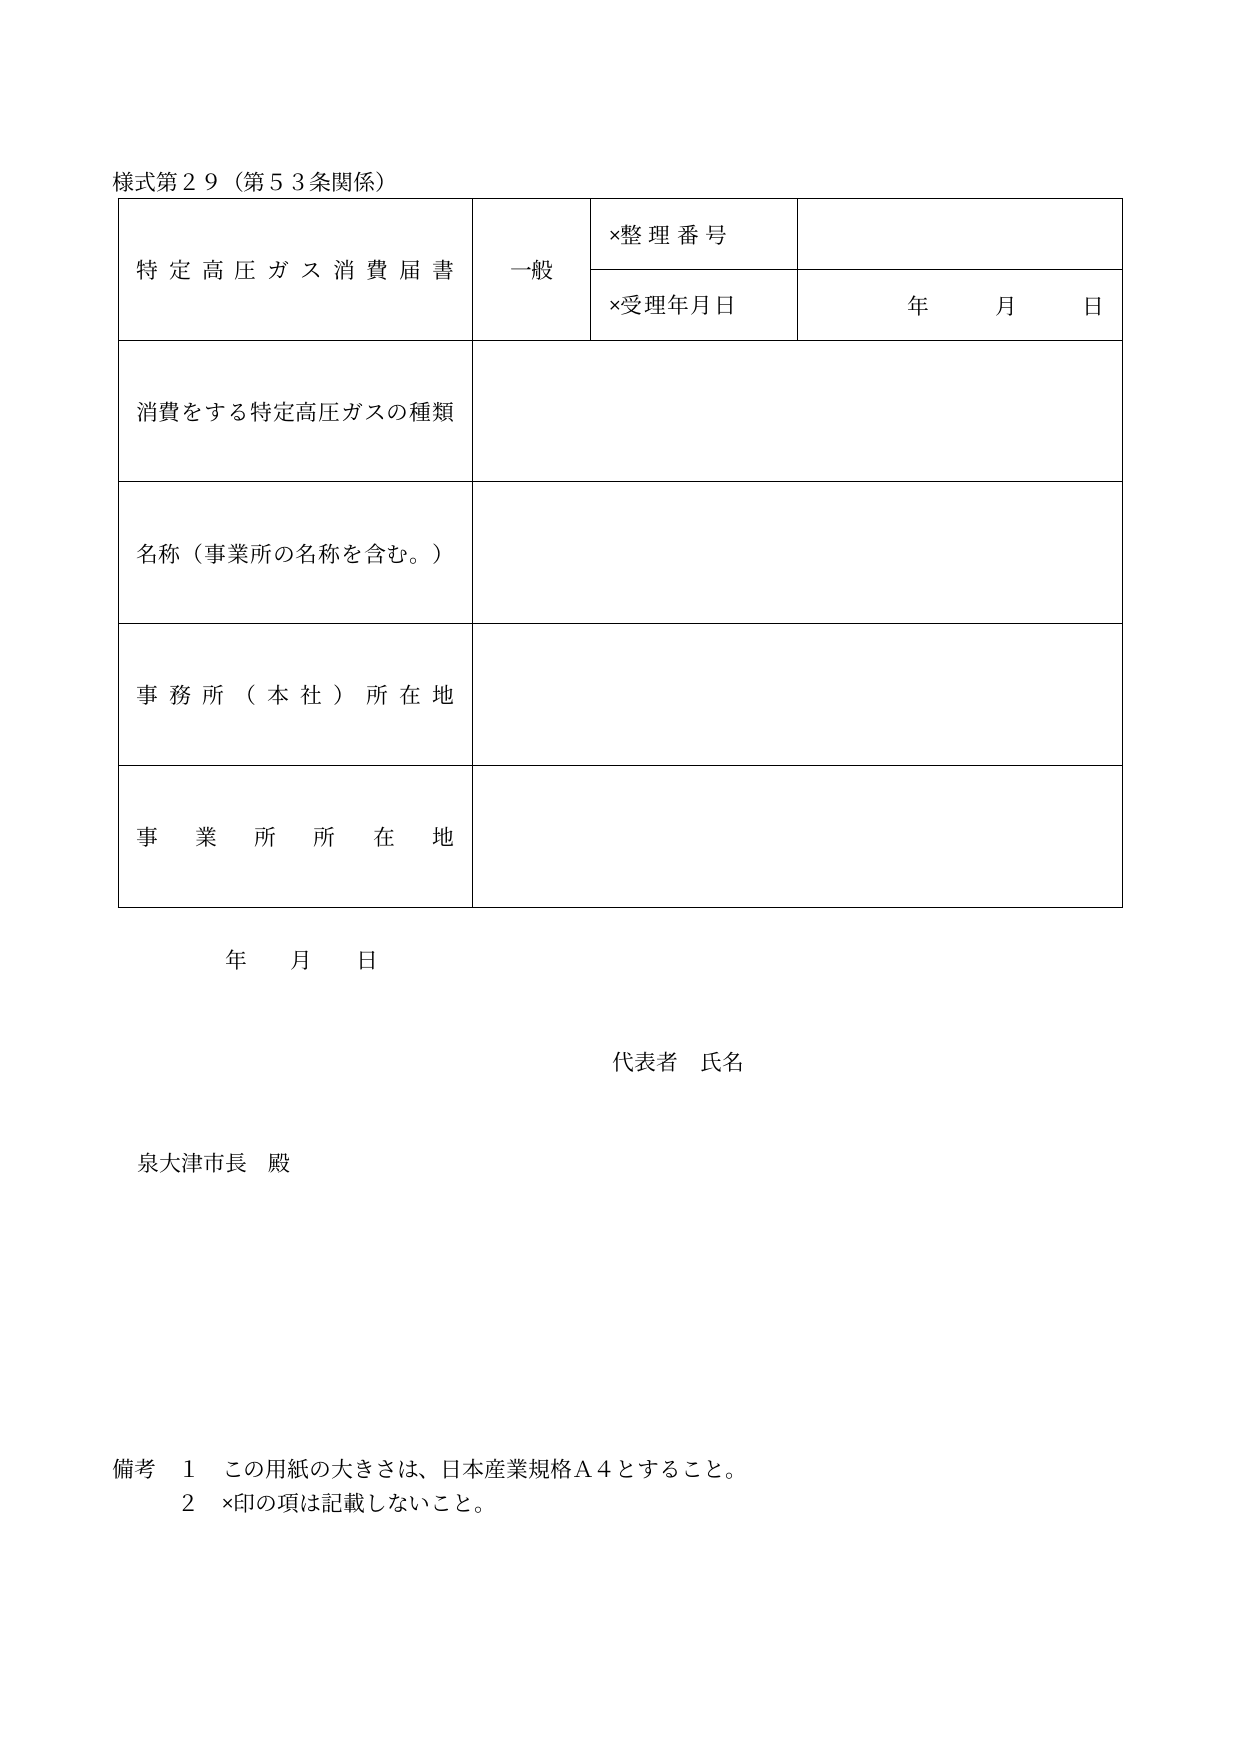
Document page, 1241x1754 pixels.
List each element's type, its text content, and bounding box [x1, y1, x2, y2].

table_cell 消費をする特定高圧ガスの種類 [119, 341, 472, 481]
table_header [798, 199, 1122, 269]
table_header 特定高圧ガス消費届書 [119, 199, 472, 339]
table_cell 事務所（本社）所在地 [119, 624, 472, 765]
table_cell [473, 341, 1122, 481]
table_cell [473, 482, 1122, 623]
table_cell [473, 624, 1122, 765]
text 年 月 日 [137, 942, 1128, 976]
text 泉大津市長 殿 [137, 1145, 1128, 1179]
text 様式第２９（第５３条関係） [112, 164, 1128, 198]
table_cell 事業所所在地 [119, 766, 472, 907]
text 備考 １ この用紙の大きさは、日本産業規格Ａ４とすること。 [112, 1451, 1128, 1485]
table_cell 名称（事業所の名称を含む。） [119, 482, 472, 623]
table_cell 年 月 日 [798, 270, 1122, 339]
text ２ ×印の項は記載しないこと。 [178, 1485, 1128, 1519]
table_cell [473, 766, 1122, 907]
table_header 一般 [473, 199, 590, 339]
table_cell ×受理年月日 [591, 270, 797, 339]
text 代表者 氏名 [612, 1043, 1128, 1077]
table_header ×整理番号 [591, 199, 797, 269]
